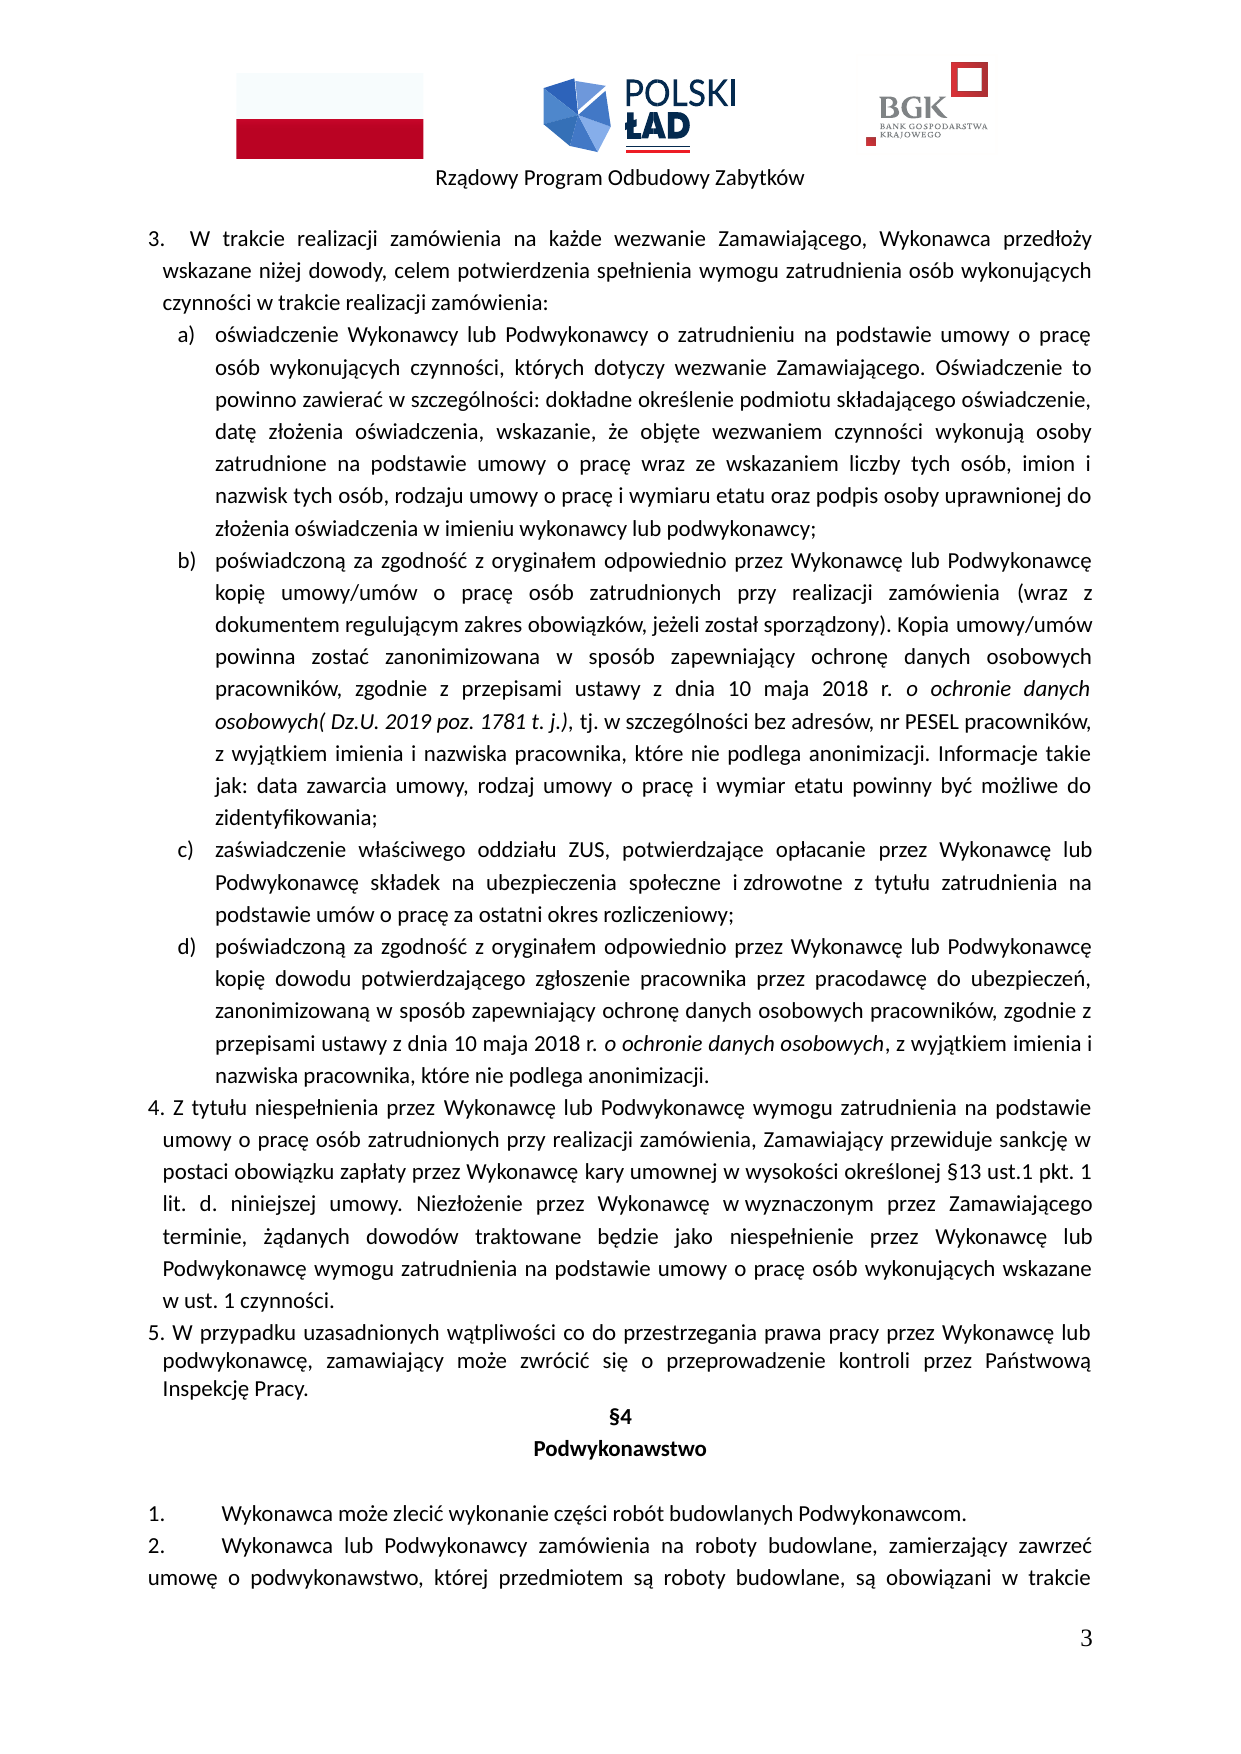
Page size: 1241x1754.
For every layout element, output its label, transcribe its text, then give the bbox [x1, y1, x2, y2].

picture [866, 137, 876, 146]
list zaświadczenie właściwego oddziału ZUS, potwierdzające opłacanie przez Wykonawcę lub Podwykonawcę składek na ubezpieczenia społeczne i zdrowotne z tytułu zatrudnienia na podstawie umów o pracę za ostatni okres rozliczeniowy; [177, 836, 1093, 928]
text §4 [148, 1402, 1093, 1430]
text 1. Wykonawca może zlecić wykonanie części robót budowlanych Podwykonawcom. [148, 1499, 1093, 1527]
list poświadczoną za zgodność z oryginałem odpowiednio przez Wykonawcę lub Podwykonawcę kopię dowodu potwierdzającego zgłoszenie pracownika przez pracodawcę do ubezpieczeń, zanonimizowaną w sposób zapewniający ochronę danych osobowych pracowników, zgodnie z przepisami ustawy z dnia 10 maja 2018 r. o ochronie danych osobowych, z wyjątkiem imienia i nazwiska pracownika, które nie podlega anonimizacji. [177, 932, 1093, 1089]
list poświadczoną za zgodność z oryginałem odpowiednio przez Wykonawcę lub Podwykonawcę kopię umowy/umów o pracę osób zatrudnionych przy realizacji zamówienia (wraz z dokumentem regulującym zakres obowiązków, jeżeli został sporządzony). Kopia umowy/umów powinna zostać zanonimizowana w sposób zapewniający ochronę danych osobowych pracowników, zgodnie z przepisami ustawy z dnia 10 maja 2018 r. o ochronie danych osobowych( Dz.U. 2019 poz. 1781 t. j.), tj. w szczególności bez adresów, nr PESEL pracowników, z wyjątkiem imienia i nazwiska pracownika, które nie podlega anonimizacji. Informacje takie jak: data zawarcia umowy, rodzaj umowy o pracę i wymiar etatu powinny być możliwe do zidentyfikowania; [177, 546, 1093, 831]
text Podwykonawstwo [148, 1434, 1093, 1463]
picture [236, 73, 424, 159]
text 5. W przypadku uzasadnionych wątpliwości co do przestrzegania prawa pracy przez Wykonawcę lub podwykonawcę, zamawiający może zwrócić się o przeprowadzenie kontroli przez Państwową Inspekcję Pracy. [148, 1318, 1093, 1402]
text 4. Z tytułu niespełnienia przez Wykonawcę lub Podwykonawcę wymogu zatrudnienia na podstawie umowy o pracę osób zatrudnionych przy realizacji zamówienia, Zamawiający przewiduje sankcję w postaci obowiązku zapłaty przez Wykonawcę kary umownej w wysokości określonej §13 ust.1 pkt. 1 lit. d. niniejszej umowy. Niezłożenie przez Wykonawcę w wyznaczonym przez Zamawiającego terminie, żądanych dowodów traktowane będzie jako niespełnienie przez Wykonawcę lub Podwykonawcę wymogu zatrudnienia na podstawie umowy o pracę osób wykonujących wskazane w ust. 1 czynności. [148, 1093, 1093, 1314]
picture [951, 62, 988, 97]
list oświadczenie Wykonawcy lub Podwykonawcy o zatrudnieniu na podstawie umowy o pracę osób wykonujących czynności, których dotyczy wezwanie Zamawiającego. Oświadczenie to powinno zawierać w szczególności: dokładne określenie podmiotu składającego oświadczenie, datę złożenia oświadczenia, wskazanie, że objęte wezwaniem czynności wykonują osoby zatrudnione na podstawie umowy o pracę wraz ze wskazaniem liczby tych osób, imion i nazwisk tych osób, rodzaju umowy o pracę i wymiaru etatu oraz podpis osoby uprawnionej do złożenia oświadczenia w imieniu wykonawcy lub podwykonawcy; [177, 321, 1093, 542]
text 3. W trakcie realizacji zamówienia na każde wezwanie Zamawiającego, Wykonawca przedłoży wskazane niżej dowody, celem potwierdzenia spełnienia wymogu zatrudnienia osób wykonujących czynności w trakcie realizacji zamówienia: [148, 224, 1093, 316]
